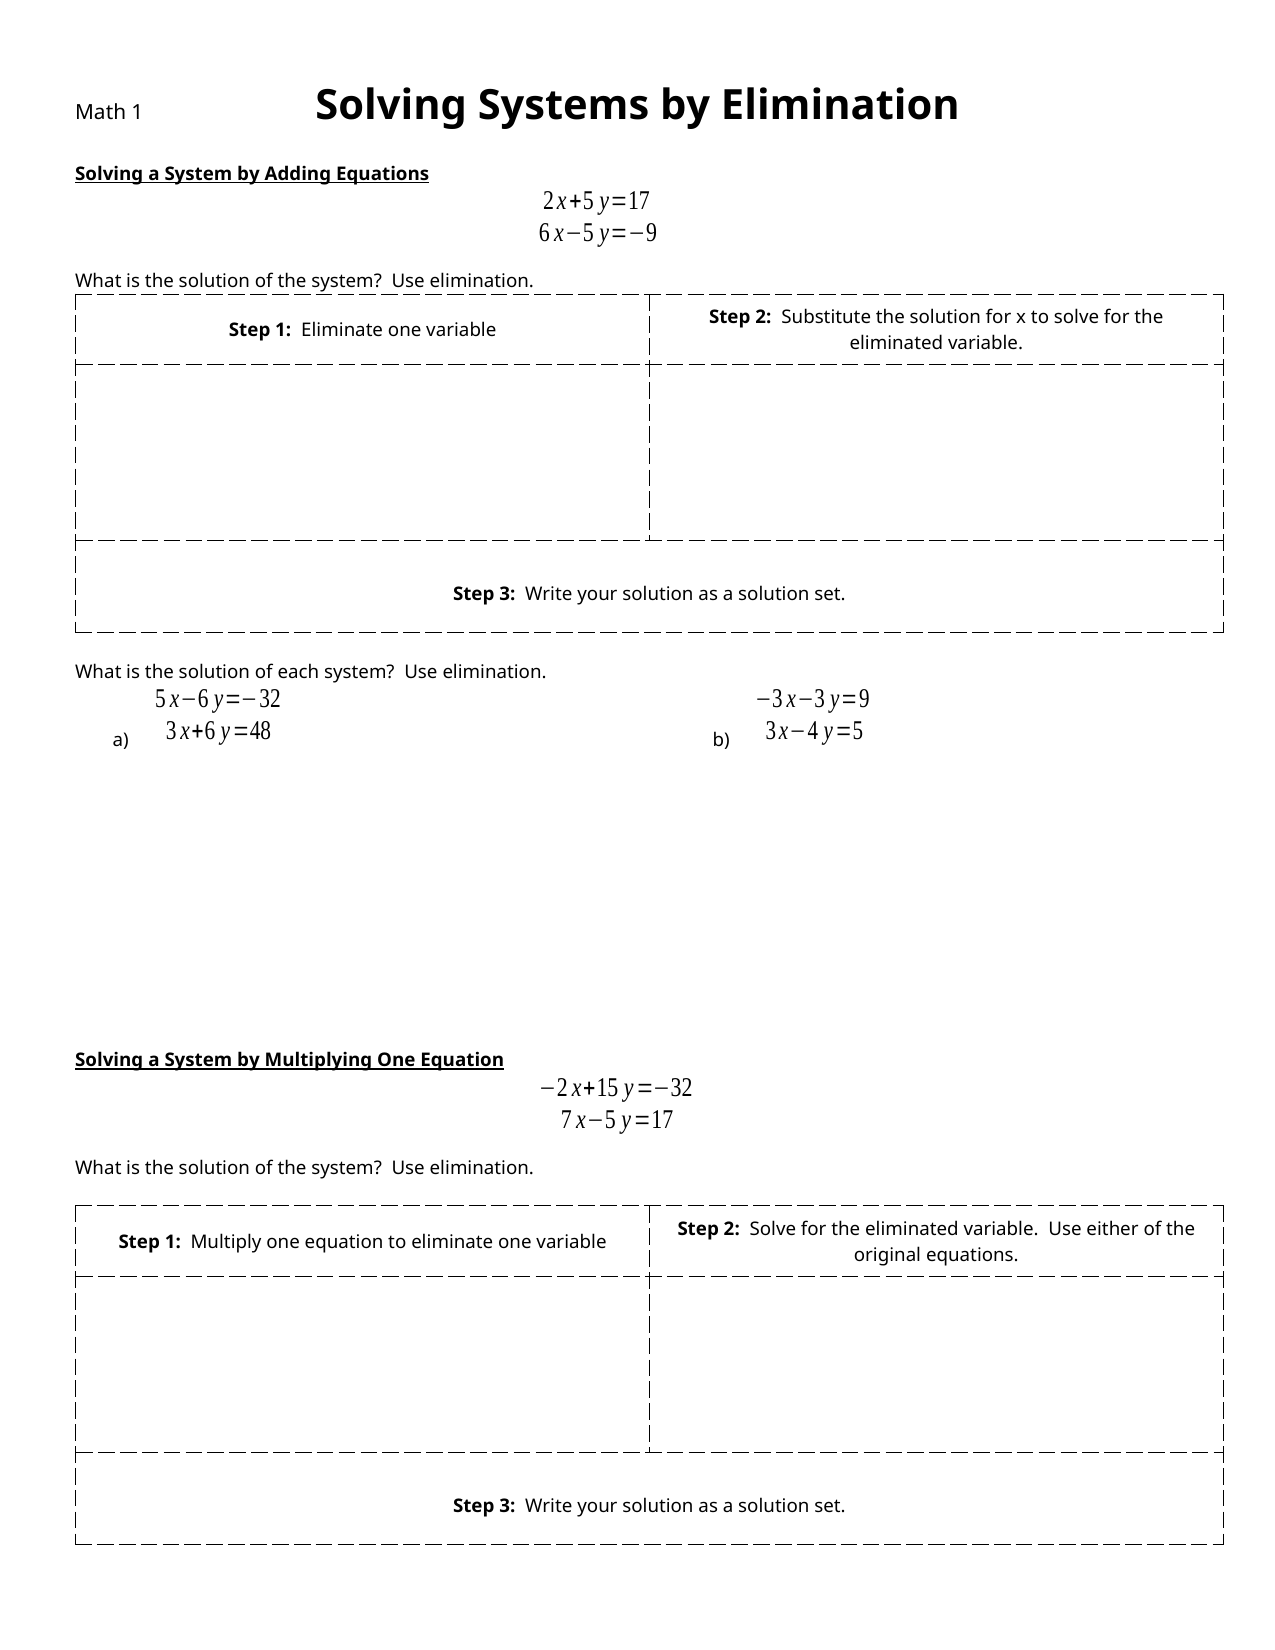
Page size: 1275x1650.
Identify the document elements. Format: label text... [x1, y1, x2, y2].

text Solving a System by Adding Equations [75, 160, 1200, 186]
text Math 1 Solving Systems by Elimination [75, 75, 1200, 132]
text What is the solution of each system? Use elimination. [75, 658, 1200, 684]
table_cell [76, 364, 649, 540]
text What is the solution of the system? Use elimination. [75, 186, 1200, 293]
table_cell [649, 364, 1223, 540]
text Solving a System by Multiplying One Equation [75, 1047, 1200, 1072]
text What is the solution of the system? Use elimination. [75, 1072, 1200, 1180]
table_cell Step 3: Write your solution as a solution set. [76, 540, 1223, 632]
table_header Step 1: Eliminate one variable [76, 294, 649, 364]
table_cell Step 3: Write your solution as a solution set. [76, 1452, 1223, 1544]
table_cell [76, 1276, 649, 1452]
table_header Step 2: Substitute the solution for x to solve for the eliminated variable. [649, 294, 1223, 364]
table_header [649, 1205, 1223, 1276]
table_cell [649, 1276, 1223, 1452]
table_header Step 1: Multiply one equation to eliminate one variable [76, 1205, 649, 1276]
